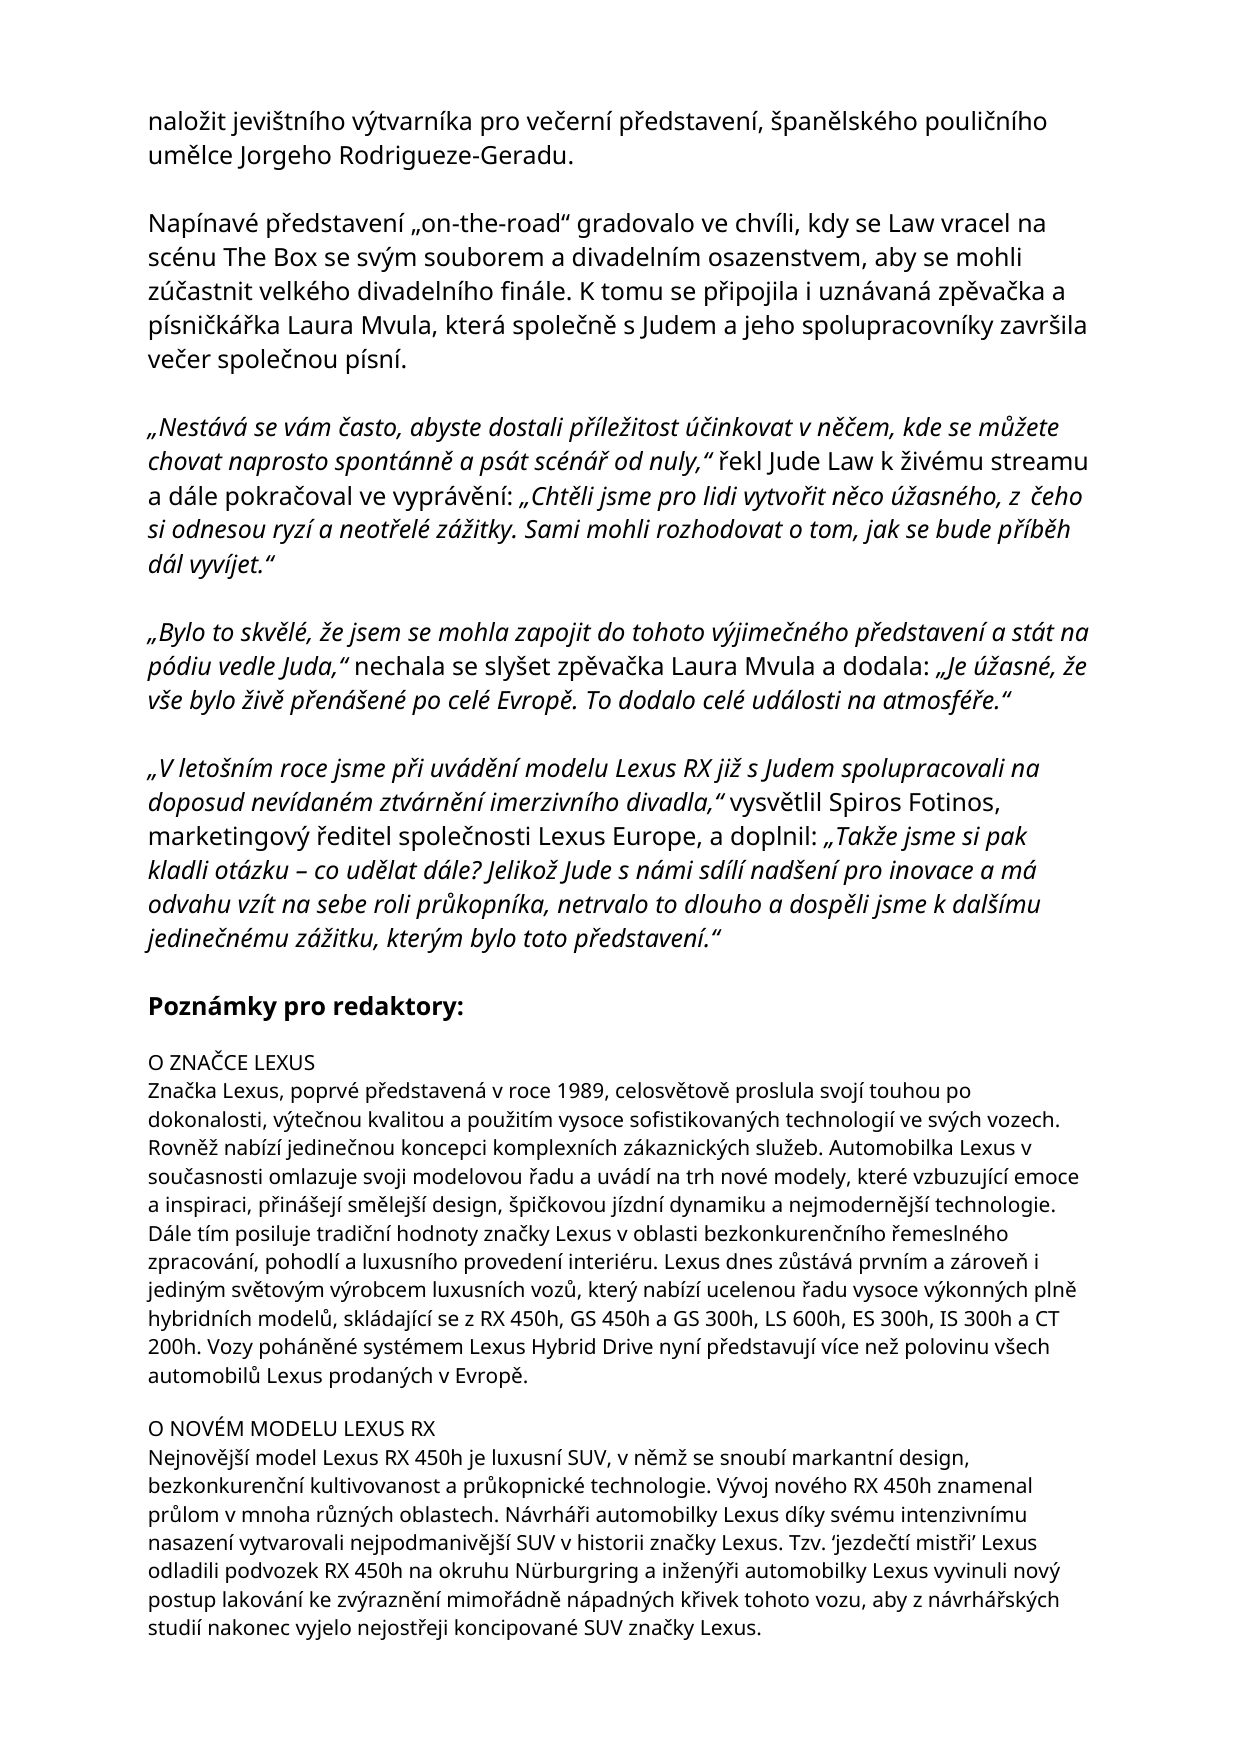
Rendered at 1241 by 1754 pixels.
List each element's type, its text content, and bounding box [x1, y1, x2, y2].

text Poznámky pro redaktory: [148, 989, 1093, 1023]
text Značka Lexus, poprvé představená v roce 1989, celosvětově proslula svojí touhou po dokonalosti, výtečnou kvalitou a použitím vysoce sofistikovaných technologií ve svých vozech. Rovněž nabízí jedinečnou koncepci komplexních zákaznických služeb. Automobilka Lexus v současnosti omlazuje svoji modelovou řadu a uvádí na trh nové modely, které vzbuzující emoce a inspiraci, přinášejí smělejší design, špičkovou jízdní dynamiku a nejmodernější technologie. Dále tím posiluje tradiční hodnoty značky Lexus v oblasti bezkonkurenčního řemeslného zpracování, pohodlí a luxusního provedení interiéru. Lexus dnes zůstává prvním a zároveň i jediným světovým výrobcem luxusních vozů, který nabízí ucelenou řadu vysoce výkonných plně hybridních modelů, skládající se z RX 450h, GS 450h a GS 300h, LS 600h, ES 300h, IS 300h a CT 200h. Vozy poháněné systémem Lexus Hybrid Drive nyní představují více než polovinu všech automobilů Lexus prodaných v Evropě. [148, 1077, 1093, 1389]
text O ZNAČCE LEXUS [148, 1048, 1093, 1077]
text „V letošním roce jsme při uvádění modelu Lexus RX již s Judem spolupracovali na doposud nevídaném ztvárnění imerzivního divadla,“ vysvětlil Spiros Fotinos, marketingový ředitel společnosti Lexus Europe, a doplnil: „Takže jsme si pak kladli otázku – co udělat dále? Jelikož Jude s námi sdílí nadšení pro inovace a má odvahu vzít na sebe roli průkopníka, netrvalo to dlouho a dospěli jsme k dalšímu jedinečnému zážitku, kterým bylo toto představení.“ [148, 751, 1093, 955]
text „Bylo to skvělé, že jsem se mohla zapojit do tohoto výjimečného představení a stát na pódiu vedle Juda,“ nechala se slyšet zpěvačka Laura Mvula a dodala: „Je úžasné, že vše bylo živě přenášené po celé Evropě. To dodalo celé události na atmosféře.“ [148, 614, 1093, 717]
text „Nestává se vám často, abyste dostali příležitost účinkovat v něčem, kde se můžete chovat naprosto spontánně a psát scénář od nuly,“ řekl Jude Law k živému streamu a dále pokračoval ve vyprávění: „Chtěli jsme pro lidi vytvořit něco úžasného, z čeho si odnesou ryzí a neotřelé zážitky. Sami mohli rozhodovat o tom, jak se bude příběh dál vyvíjet.“ [148, 410, 1093, 580]
text O NOVÉM MODELU LEXUS RX [148, 1414, 1093, 1443]
text Napínavé představení „on-the-road“ gradovalo ve chvíli, kdy se Law vracel na scénu The Box se svým souborem a divadelním osazenstvem, aby se mohli zúčastnit velkého divadelního finále. K tomu se připojila i uznávaná zpěvačka a písničkářka Laura Mvula, která společně s Judem a jeho spolupracovníky završila večer společnou písní. [148, 206, 1093, 376]
text Nejnovější model Lexus RX 450h je luxusní SUV, v němž se snoubí markantní design, bezkonkurenční kultivovanost a průkopnické technologie. Vývoj nového RX 450h znamenal průlom v mnoha různých oblastech. Návrháři automobilky Lexus díky svému intenzivnímu nasazení vytvarovali nejpodmanivější SUV v historii značky Lexus. Tzv. ‘jezdečtí mistři’ Lexus odladili podvozek RX 450h na okruhu Nürburgring a inženýři automobilky Lexus vyvinuli nový postup lakování ke zvýraznění mimořádně nápadných křivek tohoto vozu, aby z návrhářských studií nakonec vyjelo nejostřeji koncipované SUV značky Lexus. [148, 1443, 1093, 1642]
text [148, 103, 1093, 172]
